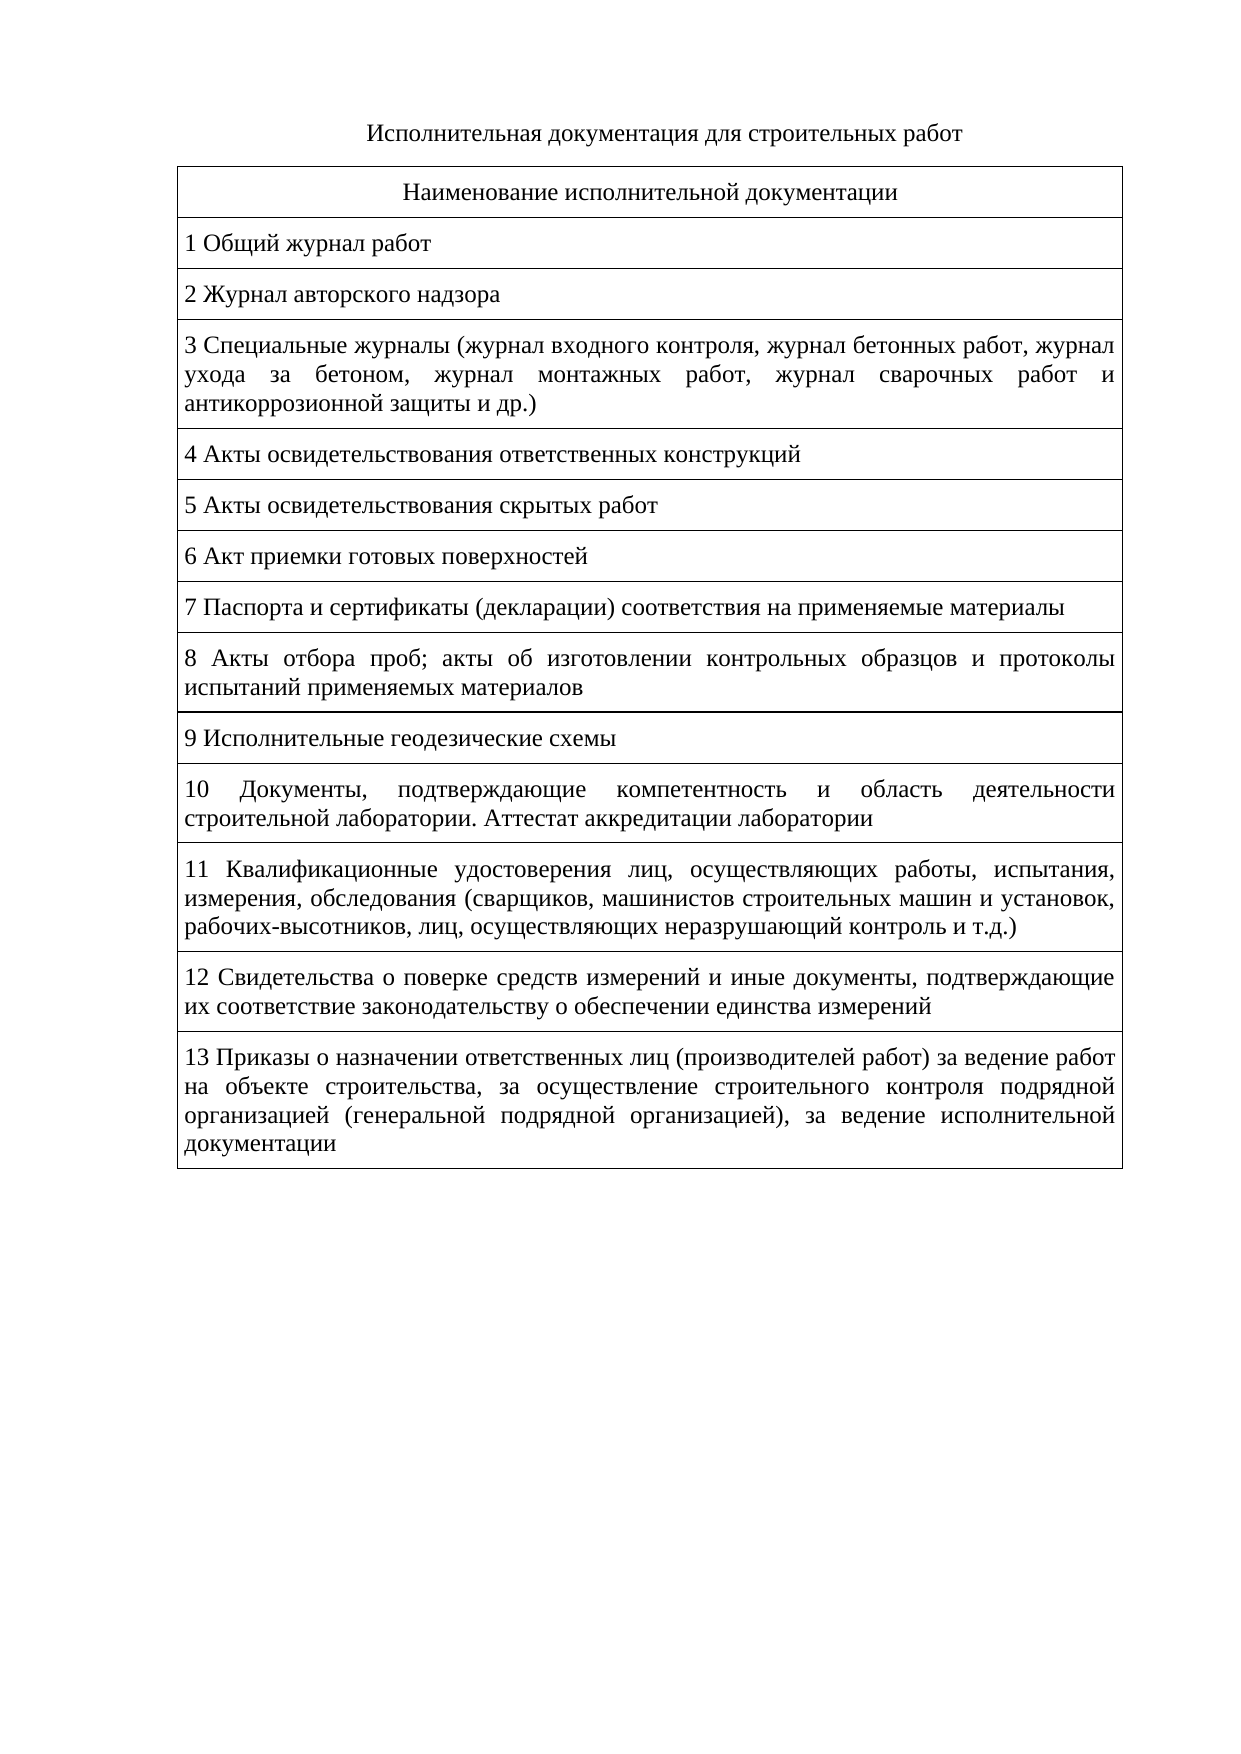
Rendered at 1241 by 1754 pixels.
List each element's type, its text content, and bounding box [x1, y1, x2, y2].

table_cell 1 Общий журнал работ [178, 218, 1122, 268]
table_cell 13 Приказы о назначении ответственных лиц (производителей работ) за ведение работ на объекте строительства, за осуществление строительного контроля подрядной организацией (генеральной подрядной организацией), за ведение исполнительной документации [178, 1032, 1122, 1168]
table_cell 12 Свидетельства о поверке средств измерений и иные документы, подтверждающие их соответствие законодательству о обеспечении единства измерений [178, 952, 1122, 1031]
table_header Наименование исполнительной документации [178, 167, 1122, 217]
table_cell 7 Паспорта и сертификаты (декларации) соответствия на применяемые материалы [178, 582, 1122, 632]
table_cell 2 Журнал авторского надзора [178, 269, 1122, 319]
table_cell 8 Акты отбора проб; акты об изготовлении контрольных образцов и протоколы испытаний применяемых материалов [178, 633, 1122, 711]
table_cell 4 Акты освидетельствования ответственных конструкций [178, 429, 1122, 478]
table_cell 9 Исполнительные геодезические схемы [178, 713, 1122, 762]
text Исполнительная документация для строительных работ [177, 118, 1152, 147]
table_cell 6 Акт приемки готовых поверхностей [178, 531, 1122, 581]
table_cell 3 Специальные журналы (журнал входного контроля, журнал бетонных работ, журнал ухода за бетоном, журнал монтажных работ, журнал сварочных работ и антикоррозионной защиты и др.) [178, 320, 1122, 427]
table_cell 10 Документы, подтверждающие компетентность и область деятельности строительной лаборатории. Аттестат аккредитации лаборатории [178, 764, 1122, 842]
table_cell 11 Квалификационные удостоверения лиц, осуществляющих работы, испытания, измерения, обследования (сварщиков, машинистов строительных машин и установок, рабочих-высотников, лиц, осуществляющих неразрушающий контроль и т.д.) [178, 843, 1122, 951]
table_cell 5 Акты освидетельствования скрытых работ [178, 480, 1122, 529]
